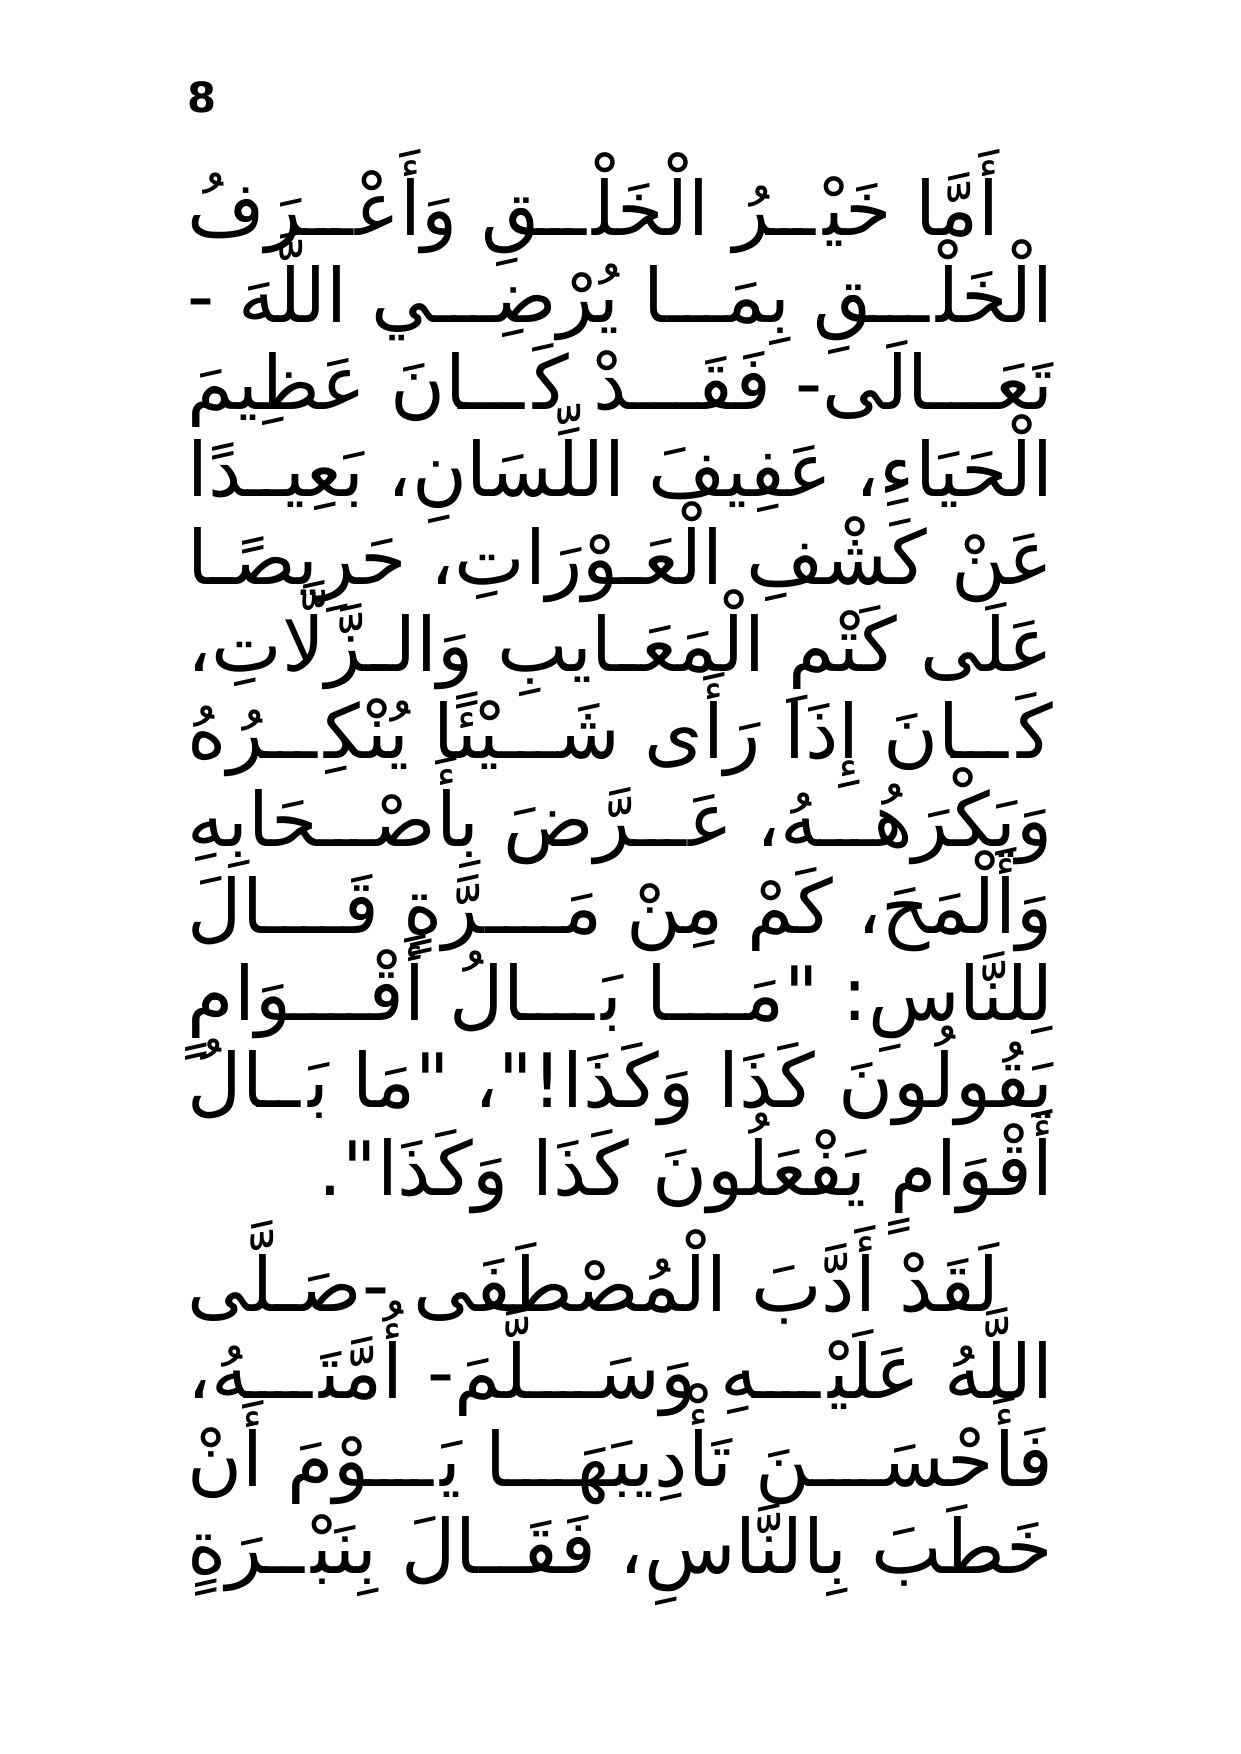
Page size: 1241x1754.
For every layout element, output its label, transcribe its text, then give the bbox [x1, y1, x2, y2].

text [187, 1242, 1053, 1591]
text أَمَّا خَيْرُ الْخَلْقِ وَأَعْرَفُ الْخَلْقِ بِمَا يُرْضِي اللَّهَ -تَعَالَى- فَقَدْ كَانَ عَظِيمَ الْحَيَاءِ، عَفِيفَ اللِّسَانِ، بَعِيدًا عَنْ كَشْفِ الْعَوْرَاتِ، حَرِيصًا عَلَى كَتْمِ الْمَعَايبِ وَالزَّلَّاتِ، كَانَ إِذَا رَأَى شَيْئًا يُنْكِرُهُ وَيَكْرَهُهُ، عَرَّضَ بِأَصْحَابِهِ وَأَلْمَحَ، كَمْ مِنْ مَرَّةٍ قَالَ لِلنَّاسِ: "مَا بَالُ أَقْوَامٍ يَقُولُونَ كَذَا وَكَذَا!"، "مَا بَالُ أَقْوَامٍ يَفْعَلُونَ كَذَا وَكَذَا". [187, 165, 1053, 1213]
